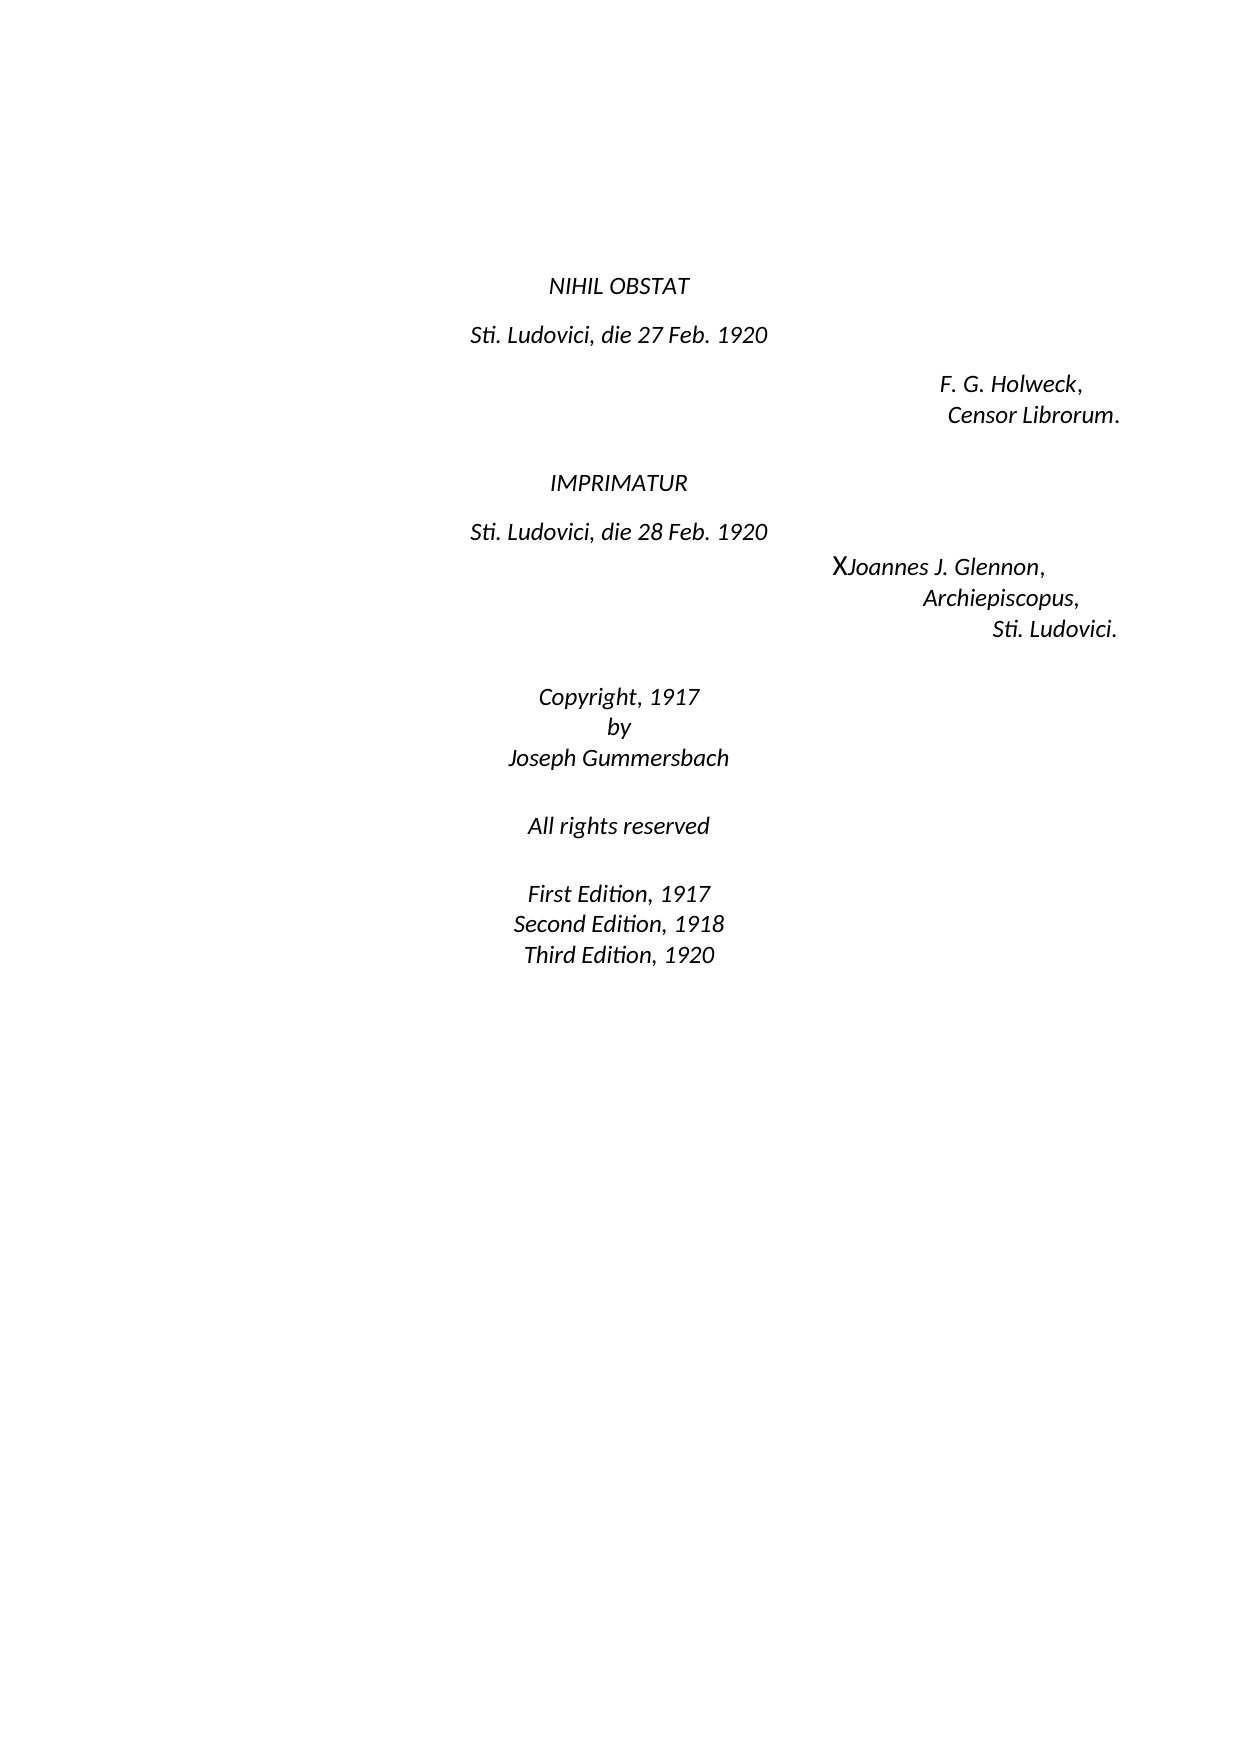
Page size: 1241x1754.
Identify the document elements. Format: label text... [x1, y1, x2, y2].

text Archiepiscopus, [120, 582, 1083, 613]
text All rights reserved [120, 810, 1120, 841]
text Copyright, 1917 [120, 681, 1120, 712]
text Imprimatur [120, 467, 1120, 498]
text Sti. Ludovici. [120, 613, 1120, 643]
text Second Edition, 1918 [120, 909, 1120, 939]
text by [120, 712, 1120, 742]
text Censor Librorum. [120, 399, 1120, 429]
text F. G. Holweck, [120, 368, 1083, 399]
text Joseph Gummersbach [120, 742, 1120, 773]
text First Edition, 1917 [120, 878, 1120, 909]
text Sti. Ludovici, die 28 Feb. 1920 [120, 516, 1120, 547]
text XJoannes J. Glennon, [120, 547, 1045, 582]
text Sti. Ludovici, die 27 Feb. 1920 [120, 319, 1120, 350]
text Third Edition, 1920 [120, 939, 1120, 970]
text Nihil Obstat [120, 270, 1120, 301]
